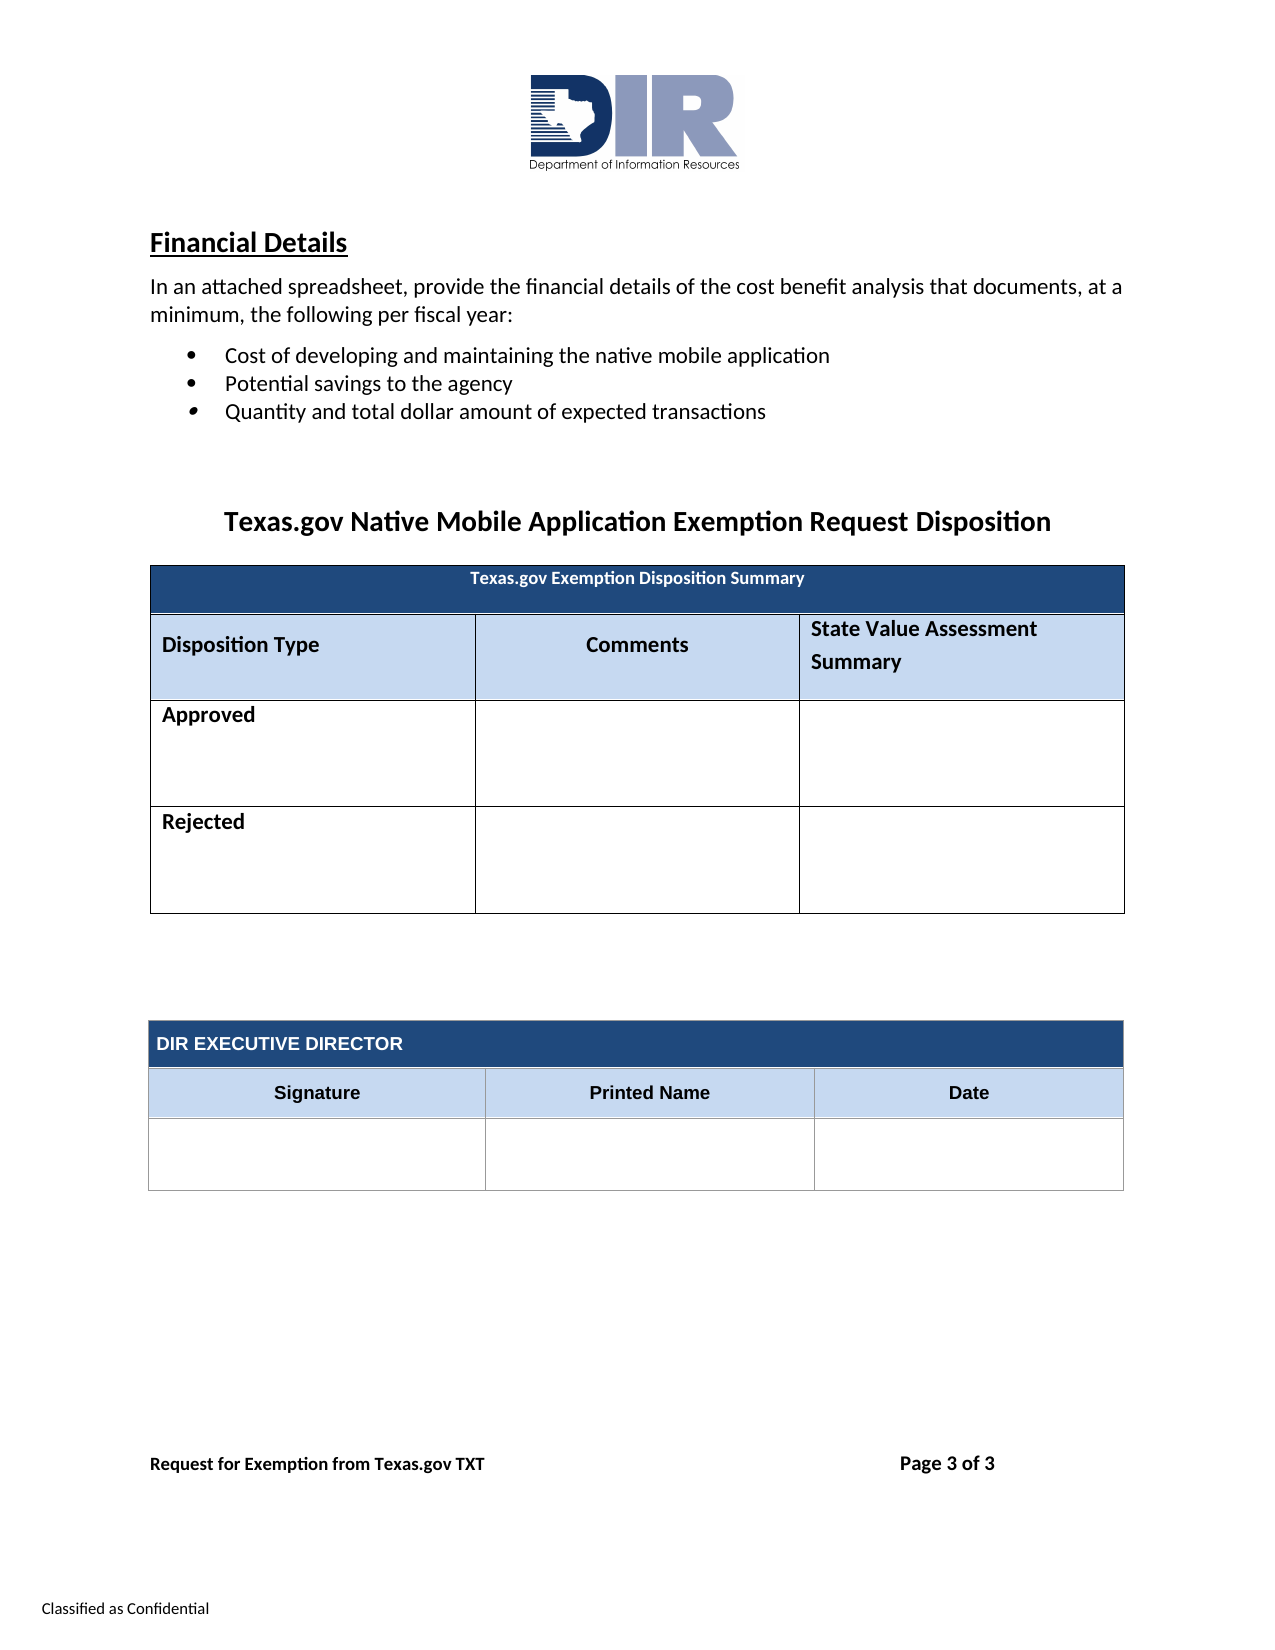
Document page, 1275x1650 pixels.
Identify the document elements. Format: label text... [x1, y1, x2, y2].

text Texas.gov Native Mobile Application Exemption Request Disposition [150, 503, 1125, 539]
list Potential savings to the agency [187, 369, 1125, 397]
table_cell [815, 1119, 1123, 1190]
table_cell Signature [149, 1069, 485, 1117]
table_cell [476, 807, 799, 913]
table_header Texas.gov Exemption Disposition Summary [151, 566, 1124, 613]
table_cell [800, 701, 1124, 806]
list Quantity and total dollar amount of expected transactions [187, 397, 1125, 425]
table_cell Date [815, 1069, 1123, 1117]
table_cell Approved [151, 701, 475, 806]
table_cell [486, 1119, 814, 1190]
subtitle In an attached spreadsheet, provide the financial details of the cost benefit analysis that documents, at a minimum, the following per fiscal year: [150, 272, 1125, 328]
table_cell [149, 1119, 485, 1190]
table_header DIR EXECUTIVE DIRECTOR [149, 1021, 1123, 1067]
list Cost of developing and maintaining the native mobile application [187, 341, 1125, 369]
table_cell Comments [476, 615, 799, 699]
picture [529, 75, 746, 172]
table_cell Disposition Type [151, 615, 475, 699]
table_cell Printed Name [486, 1069, 814, 1117]
table_cell Rejected [151, 807, 475, 913]
table_cell [800, 807, 1124, 913]
table_cell State Value Assessment Summary [800, 615, 1124, 699]
text Financial Details [150, 224, 1125, 260]
table_cell [476, 701, 799, 806]
